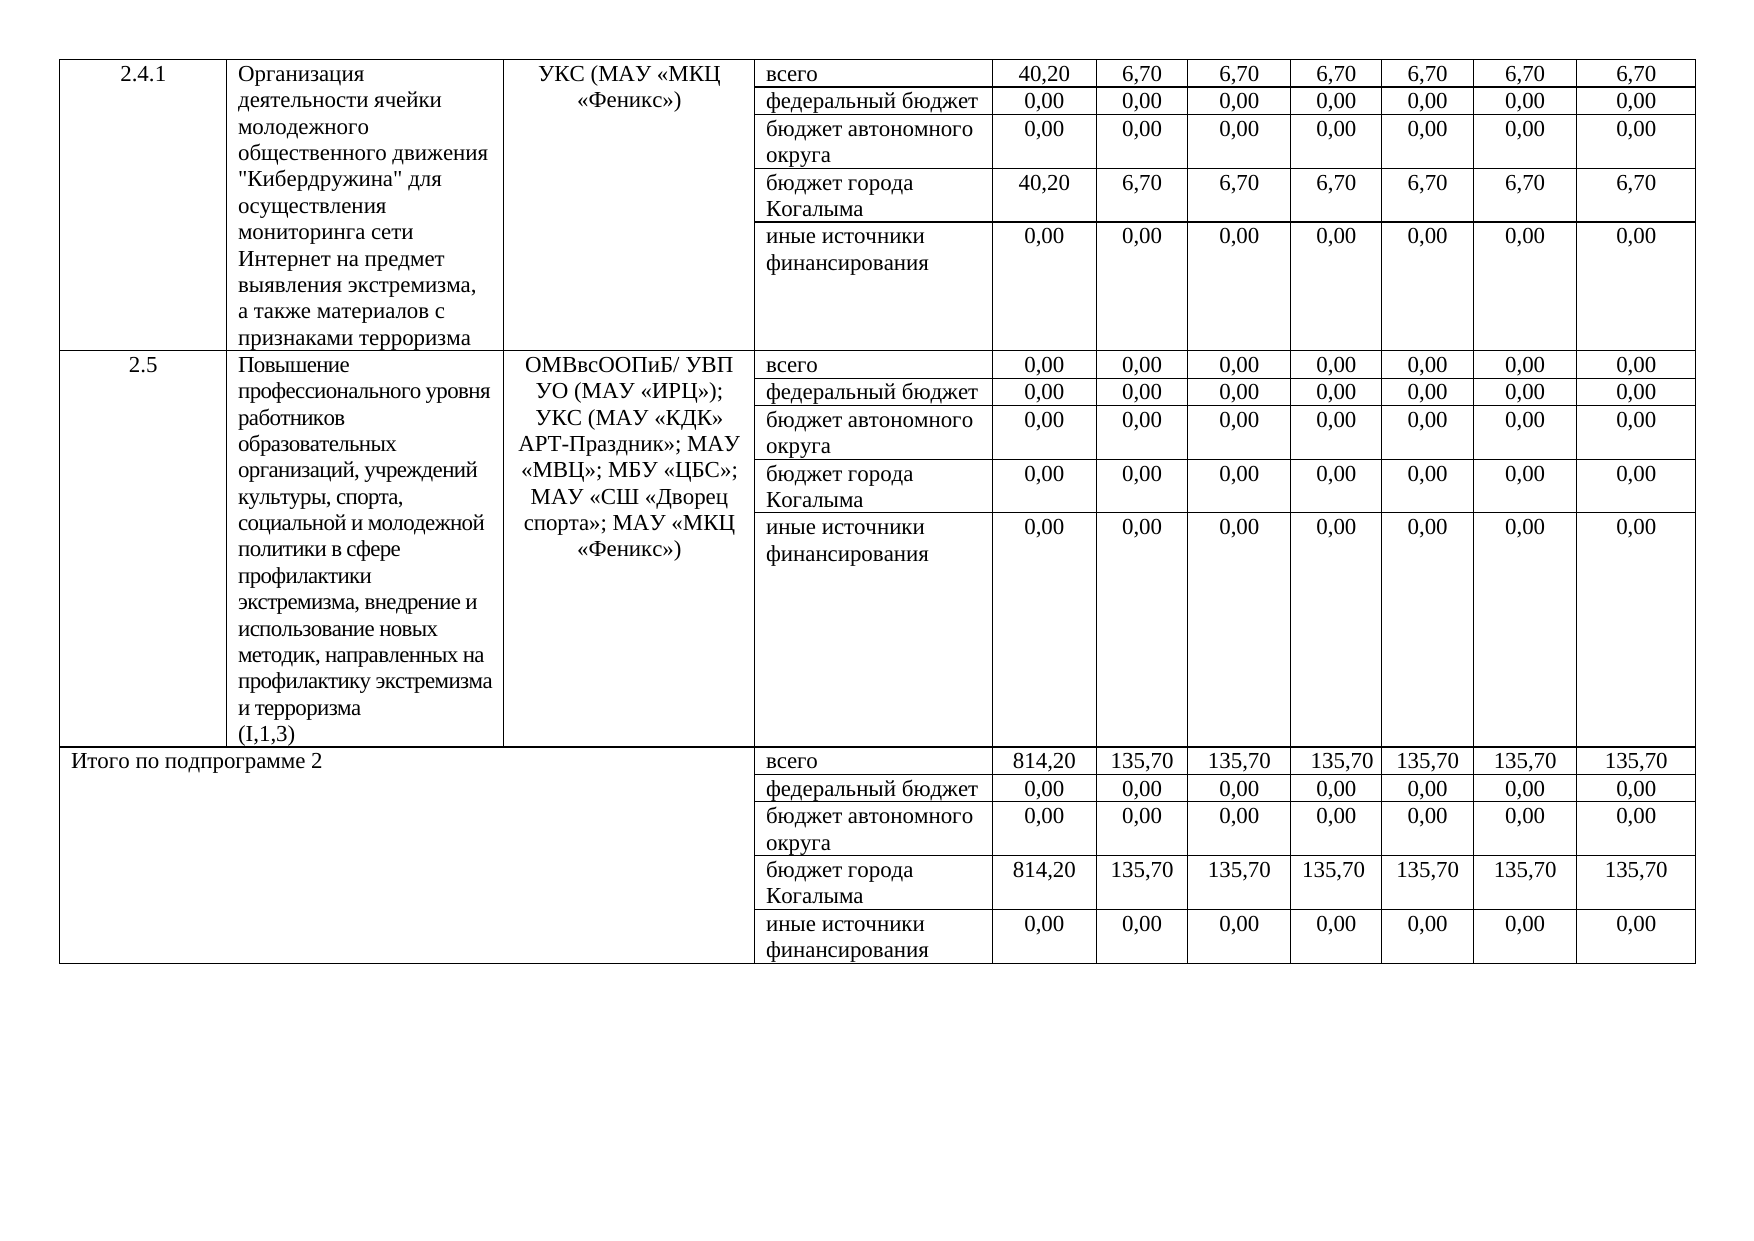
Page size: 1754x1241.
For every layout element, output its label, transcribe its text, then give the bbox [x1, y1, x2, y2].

table_cell 135,70 [1382, 748, 1473, 774]
table_cell федеральный бюджет [755, 775, 992, 801]
table_cell 135,70 [1577, 856, 1695, 909]
table_cell 0,00 [1097, 88, 1187, 114]
table_cell 0,00 [993, 115, 1096, 168]
table_header 2.4.1 [60, 60, 226, 350]
table_cell 6,70 [1474, 169, 1576, 221]
table_cell 0,00 [1382, 910, 1473, 962]
table_cell 0,00 [1291, 460, 1381, 512]
table_cell 0,00 [1291, 351, 1381, 377]
table_header 6,70 [1188, 60, 1290, 86]
table_cell 135,70 [1291, 856, 1381, 909]
table_cell 0,00 [1188, 351, 1290, 377]
table_cell 0,00 [1291, 406, 1381, 458]
table_header 6,70 [1291, 60, 1381, 86]
table_cell 135,70 [1577, 748, 1695, 774]
table_cell 0,00 [1097, 802, 1187, 855]
table_header всего [755, 60, 992, 86]
table_cell 0,00 [1097, 513, 1187, 746]
table_cell федеральный бюджет [755, 379, 992, 405]
table_cell 0,00 [1188, 379, 1290, 405]
table_cell 0,00 [1577, 775, 1695, 801]
table_cell 0,00 [993, 223, 1096, 350]
table_cell 0,00 [993, 910, 1096, 962]
table_cell 0,00 [1188, 802, 1290, 855]
table_cell бюджет автономного округа [755, 406, 992, 458]
table_cell 0,00 [1474, 88, 1576, 114]
table_cell 0,00 [1291, 775, 1381, 801]
table_cell 0,00 [993, 513, 1096, 746]
table_cell 135,70 [1474, 748, 1576, 774]
table_cell 135,70 [1382, 856, 1473, 909]
table_cell бюджет города Когалыма [755, 169, 992, 221]
table_cell Повышение профессионального уровня работников образовательных организаций, учреждений культуры, спорта, социальной и молодежной политики в сфере профилактики экстремизма, внедрение и использование новых методик, направленных на профилактику экстремизма и терроризма (I,1,3) [227, 351, 503, 746]
table_cell 0,00 [1577, 379, 1695, 405]
table_cell бюджет автономного округа [755, 115, 992, 168]
table_cell 0,00 [1474, 775, 1576, 801]
table_cell 814,20 [993, 748, 1096, 774]
table_cell 0,00 [1188, 115, 1290, 168]
table_cell 0,00 [1188, 406, 1290, 458]
table_cell 0,00 [1188, 910, 1290, 962]
table_cell 135,70 [1188, 856, 1290, 909]
table_cell федеральный бюджет [755, 88, 992, 114]
table_cell 6,70 [1291, 169, 1381, 221]
table_header 6,70 [1097, 60, 1187, 86]
table_header 40,20 [993, 60, 1096, 86]
table_cell 0,00 [1097, 460, 1187, 512]
table_cell бюджет автономного округа [755, 802, 992, 855]
table_header УКС (МАУ «МКЦ «Феникс») [504, 60, 754, 350]
table_cell 0,00 [993, 379, 1096, 405]
table_cell 0,00 [1097, 223, 1187, 350]
table_cell 0,00 [1188, 460, 1290, 512]
table_cell 0,00 [1577, 460, 1695, 512]
table_cell 6,70 [1577, 169, 1695, 221]
table_cell 0,00 [1474, 115, 1576, 168]
table_cell 135,70 [1291, 748, 1381, 774]
table_header 6,70 [1577, 60, 1695, 86]
table_cell 0,00 [1097, 115, 1187, 168]
table_cell 0,00 [1382, 351, 1473, 377]
table_cell 0,00 [993, 460, 1096, 512]
table_cell 2.5 [60, 351, 226, 746]
table_cell 6,70 [1097, 169, 1187, 221]
table_cell 0,00 [993, 351, 1096, 377]
table_cell 0,00 [1577, 910, 1695, 962]
table_cell 0,00 [1291, 88, 1381, 114]
table_cell 135,70 [1474, 856, 1576, 909]
table_cell 0,00 [993, 406, 1096, 458]
table_cell 0,00 [1474, 910, 1576, 962]
table_cell 0,00 [1291, 513, 1381, 746]
table_cell 0,00 [1577, 513, 1695, 746]
table_cell всего [755, 351, 992, 377]
table_cell 0,00 [1382, 223, 1473, 350]
table_cell 0,00 [1474, 802, 1576, 855]
table_cell 0,00 [1382, 460, 1473, 512]
table_cell 0,00 [1291, 223, 1381, 350]
table_cell 0,00 [1097, 406, 1187, 458]
table_header Организация деятельности ячейки молодежного общественного движения "Кибердружина" для осуществления мониторинга сети Интернет на предмет выявления экстремизма, а также материалов с признаками терроризма [227, 60, 503, 350]
table_cell 0,00 [1188, 775, 1290, 801]
table_cell 0,00 [1097, 910, 1187, 962]
table_cell 0,00 [1188, 223, 1290, 350]
table_cell иные источники финансирования [755, 513, 992, 746]
table_cell 0,00 [1474, 513, 1576, 746]
table_cell 0,00 [1097, 351, 1187, 377]
table_cell 0,00 [1291, 910, 1381, 962]
table_cell 0,00 [1188, 88, 1290, 114]
table_cell 0,00 [1577, 115, 1695, 168]
table_cell 0,00 [1382, 88, 1473, 114]
table_cell 0,00 [1188, 513, 1290, 746]
table_header 6,70 [1382, 60, 1473, 86]
table_cell 0,00 [993, 802, 1096, 855]
table_cell 0,00 [1382, 513, 1473, 746]
table_cell 0,00 [1382, 379, 1473, 405]
table_cell 0,00 [1577, 406, 1695, 458]
table_cell 0,00 [1577, 802, 1695, 855]
table_cell 0,00 [1382, 775, 1473, 801]
table_cell 135,70 [1097, 748, 1187, 774]
table_cell 0,00 [1577, 88, 1695, 114]
table_cell бюджет города Когалыма [755, 460, 992, 512]
table_cell 0,00 [1577, 223, 1695, 350]
table_cell 0,00 [1382, 406, 1473, 458]
table_cell 0,00 [1474, 223, 1576, 350]
table_cell 0,00 [993, 88, 1096, 114]
table_cell 135,70 [1097, 856, 1187, 909]
table_cell 814,20 [993, 856, 1096, 909]
table_cell 0,00 [1291, 379, 1381, 405]
table_cell 0,00 [1474, 351, 1576, 377]
table_cell иные источники финансирования [755, 910, 992, 962]
table_cell ОМВвсООПиБ/ УВП УО (МАУ «ИРЦ»); УКС (МАУ «КДК» АРТ-Праздник»; МАУ «МВЦ»; МБУ «ЦБС»; МАУ «СШ «Дворец спорта»; МАУ «МКЦ «Феникс») [504, 351, 754, 746]
table_cell 0,00 [1291, 115, 1381, 168]
table_cell 40,20 [993, 169, 1096, 221]
table_cell Итого по подпрограмме 2 [60, 748, 754, 962]
table_cell 0,00 [1382, 802, 1473, 855]
table_cell 6,70 [1382, 169, 1473, 221]
table_cell 0,00 [1382, 115, 1473, 168]
table_header 6,70 [1474, 60, 1576, 86]
table_cell всего [755, 748, 992, 774]
table_cell 0,00 [993, 775, 1096, 801]
table_cell 0,00 [1474, 460, 1576, 512]
table_cell 135,70 [1188, 748, 1290, 774]
table_cell 0,00 [1097, 379, 1187, 405]
table_cell 0,00 [1097, 775, 1187, 801]
table_cell бюджет города Когалыма [755, 856, 992, 909]
table_cell 0,00 [1577, 351, 1695, 377]
table_cell 0,00 [1291, 802, 1381, 855]
table_cell 0,00 [1474, 406, 1576, 458]
table_cell 0,00 [1474, 379, 1576, 405]
table_cell 6,70 [1188, 169, 1290, 221]
table_cell иные источники финансирования [755, 223, 992, 350]
